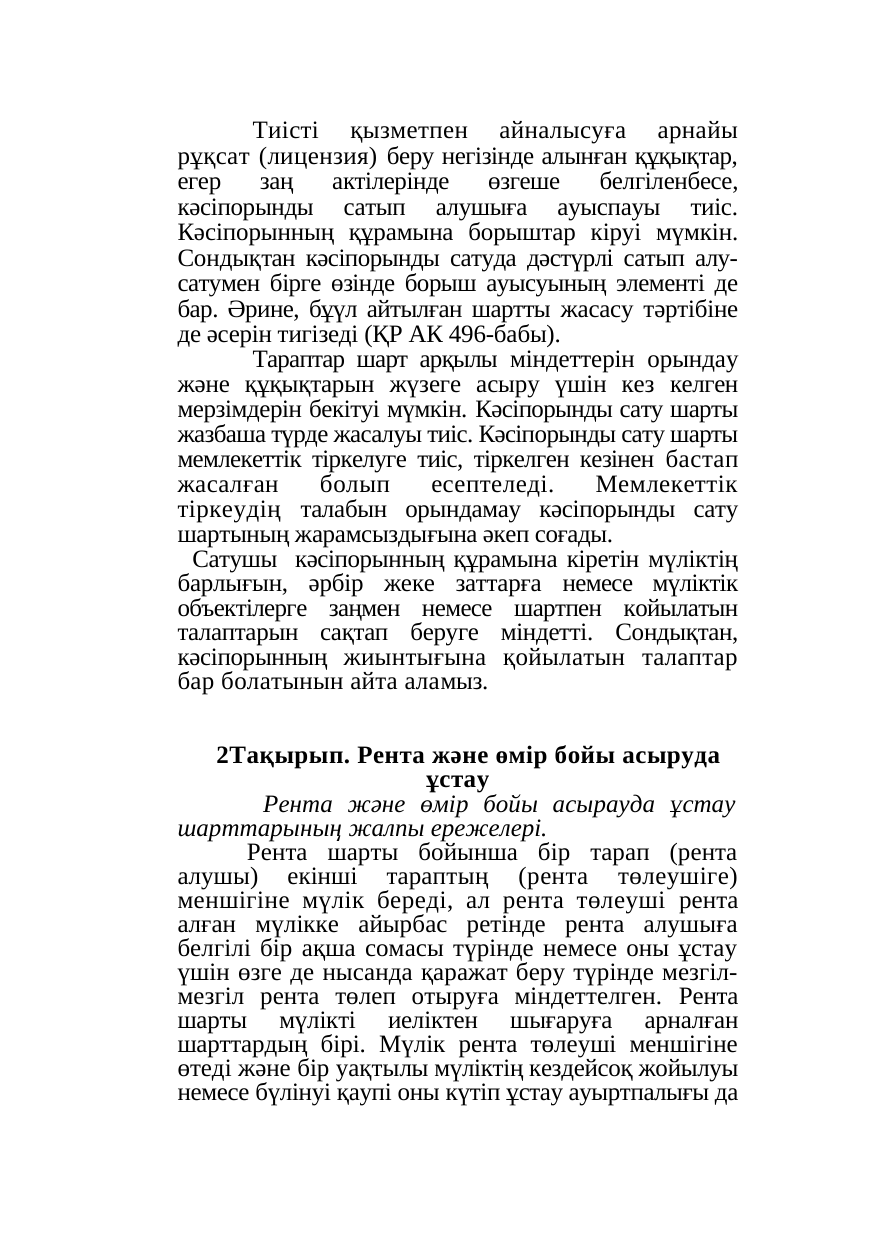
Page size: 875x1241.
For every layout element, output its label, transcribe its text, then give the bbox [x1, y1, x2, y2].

text Тиісті қызметпен айналысуға арнайы рұқсат (лицензия) беру негізінде алынған құқықтар, егер заң актілерінде өзгеше белгіленбесе, кәсіпорынды сатып алушыға ауыспауы тиіс. Кәсіпорынның құрамына борыштар кіруі мүмкін. Сондықтан кәсіпорынды сатуда дәстүрлі сатып алу-сатумен бірге өзінде борыш ауысуының элементі де бар. Әрине, бұүл айтылған шартты жасасу тәртібіне де әсерін тигізеді (ҚР АК 496-бабы). [177, 118, 738, 348]
text 2Тақырып. Рента және өмір бойы асыруда ұстау [177, 744, 738, 793]
text Сатушы кәсіпорынның құрамына кіретін мүліктің барлығын, әрбір жеке заттарға немесе мүліктік объектілерге заңмен немесе шартпен койылатын талаптарын сақтап беруге міндетті. Сондықтан, кәсіпорынның жиынтығына қойылатын талаптар бар болатынын айта аламыз. [177, 548, 738, 695]
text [177, 842, 738, 1105]
text Тараптар шарт арқылы міндеттерін орындау және құқықтарын жүзеге асыру үшін кез келген мерзімдерін бекітуі мүмкін. Кәсіпорынды сату шарты жазбаша түрде жасалуы тиіс. Кәсіпорынды сату шарты мемлекеттік тіркелуге тиіс, тіркелген кезінен бастап жасалған болып есептеледі. Мемлекеттік тіркеудің талабын орындамау кәсіпорынды сату шартының жарамсыздығына әкеп соғады. [177, 348, 738, 548]
text Рента және өмір бойы асырауда ұстау шарттарының жалпы ережелері. [177, 793, 738, 842]
